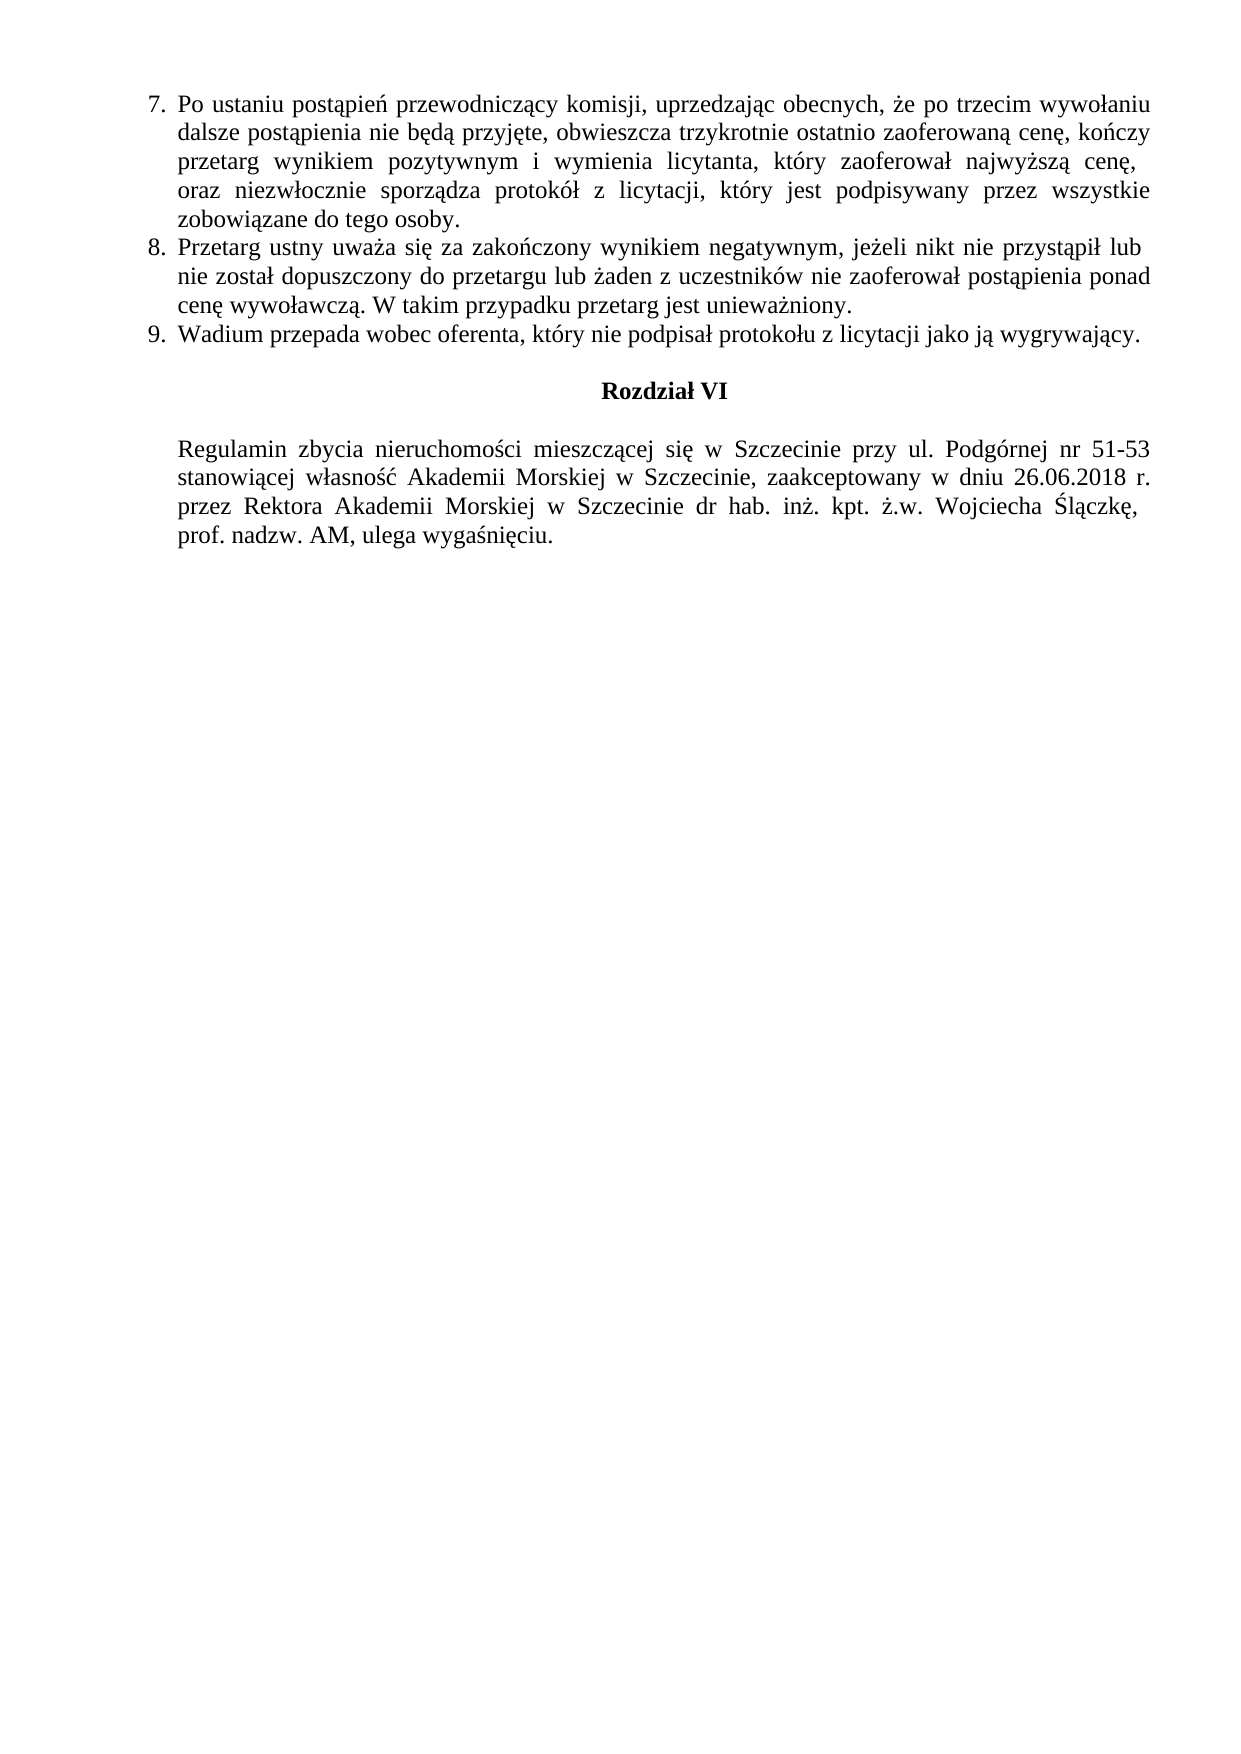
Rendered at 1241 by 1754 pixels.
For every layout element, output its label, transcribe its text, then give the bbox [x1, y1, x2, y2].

list Przetarg ustny uważa się za zakończony wynikiem negatywnym, jeżeli nikt nie przystąpił lub nie został dopuszczony do przetargu lub żaden z uczestników nie zaoferował postąpienia ponad cenę wywoławczą. W takim przypadku przetarg jest unieważniony. [148, 232, 1152, 319]
text Regulamin zbycia nieruchomości mieszczącej się w Szczecinie przy ul. Podgórnej nr 51-53 stanowiącej własność Akademii Morskiej w Szczecinie, zaakceptowany w dniu 26.06.2018 r. przez Rektora Akademii Morskiej w Szczecinie dr hab. inż. kpt. ż.w. Wojciecha Ślączkę, prof. nadzw. AM, ulega wygaśnięciu. [177, 434, 1152, 549]
list Po ustaniu postąpień przewodniczący komisji, uprzedzając obecnych, że po trzecim wywołaniu dalsze postąpienia nie będą przyjęte, obwieszcza trzykrotnie ostatnio zaoferowaną cenę, kończy przetarg wynikiem pozytywnym i wymienia licytanta, który zaoferował najwyższą cenę, oraz niezwłocznie sporządza protokół z licytacji, który jest podpisywany przez wszystkie zobowiązane do tego osoby. [148, 89, 1152, 232]
text Rozdział VI [177, 376, 1152, 405]
list Wadium przepada wobec oferenta, który nie podpisał protokołu z licytacji jako ją wygrywający. [148, 319, 1152, 347]
